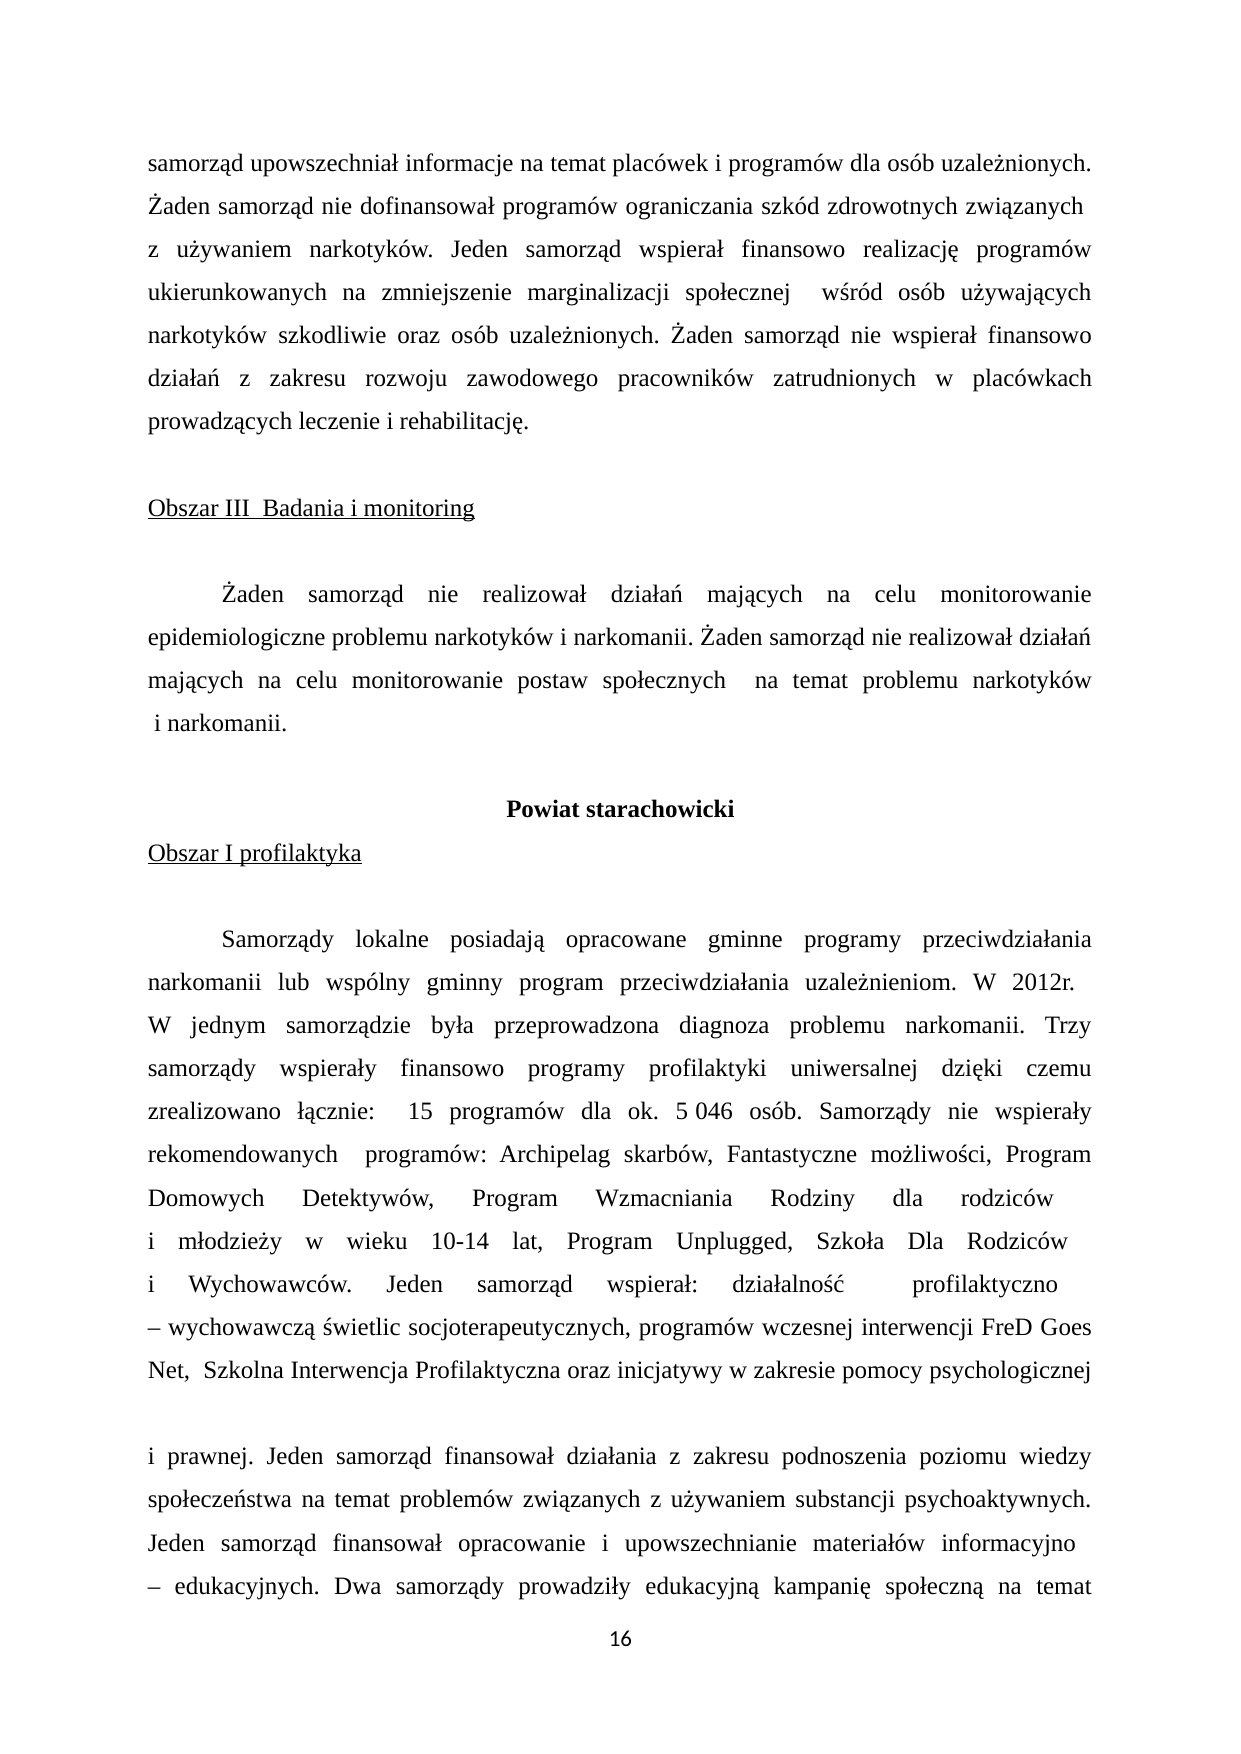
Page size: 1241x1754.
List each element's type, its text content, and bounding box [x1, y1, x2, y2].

text Obszar III Badania i monitoring [148, 493, 1092, 521]
text Powiat starachowicki [148, 794, 1092, 823]
text Obszar I profilaktyka [148, 838, 1092, 866]
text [148, 148, 1092, 435]
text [148, 924, 1092, 1599]
text Żaden samorząd nie realizował działań mających na celu monitorowanie epidemiologiczne problemu narkotyków i narkomanii. Żaden samorząd nie realizował działań mających na celu monitorowanie postaw społecznych na temat problemu narkotyków i narkomanii. [148, 579, 1092, 737]
